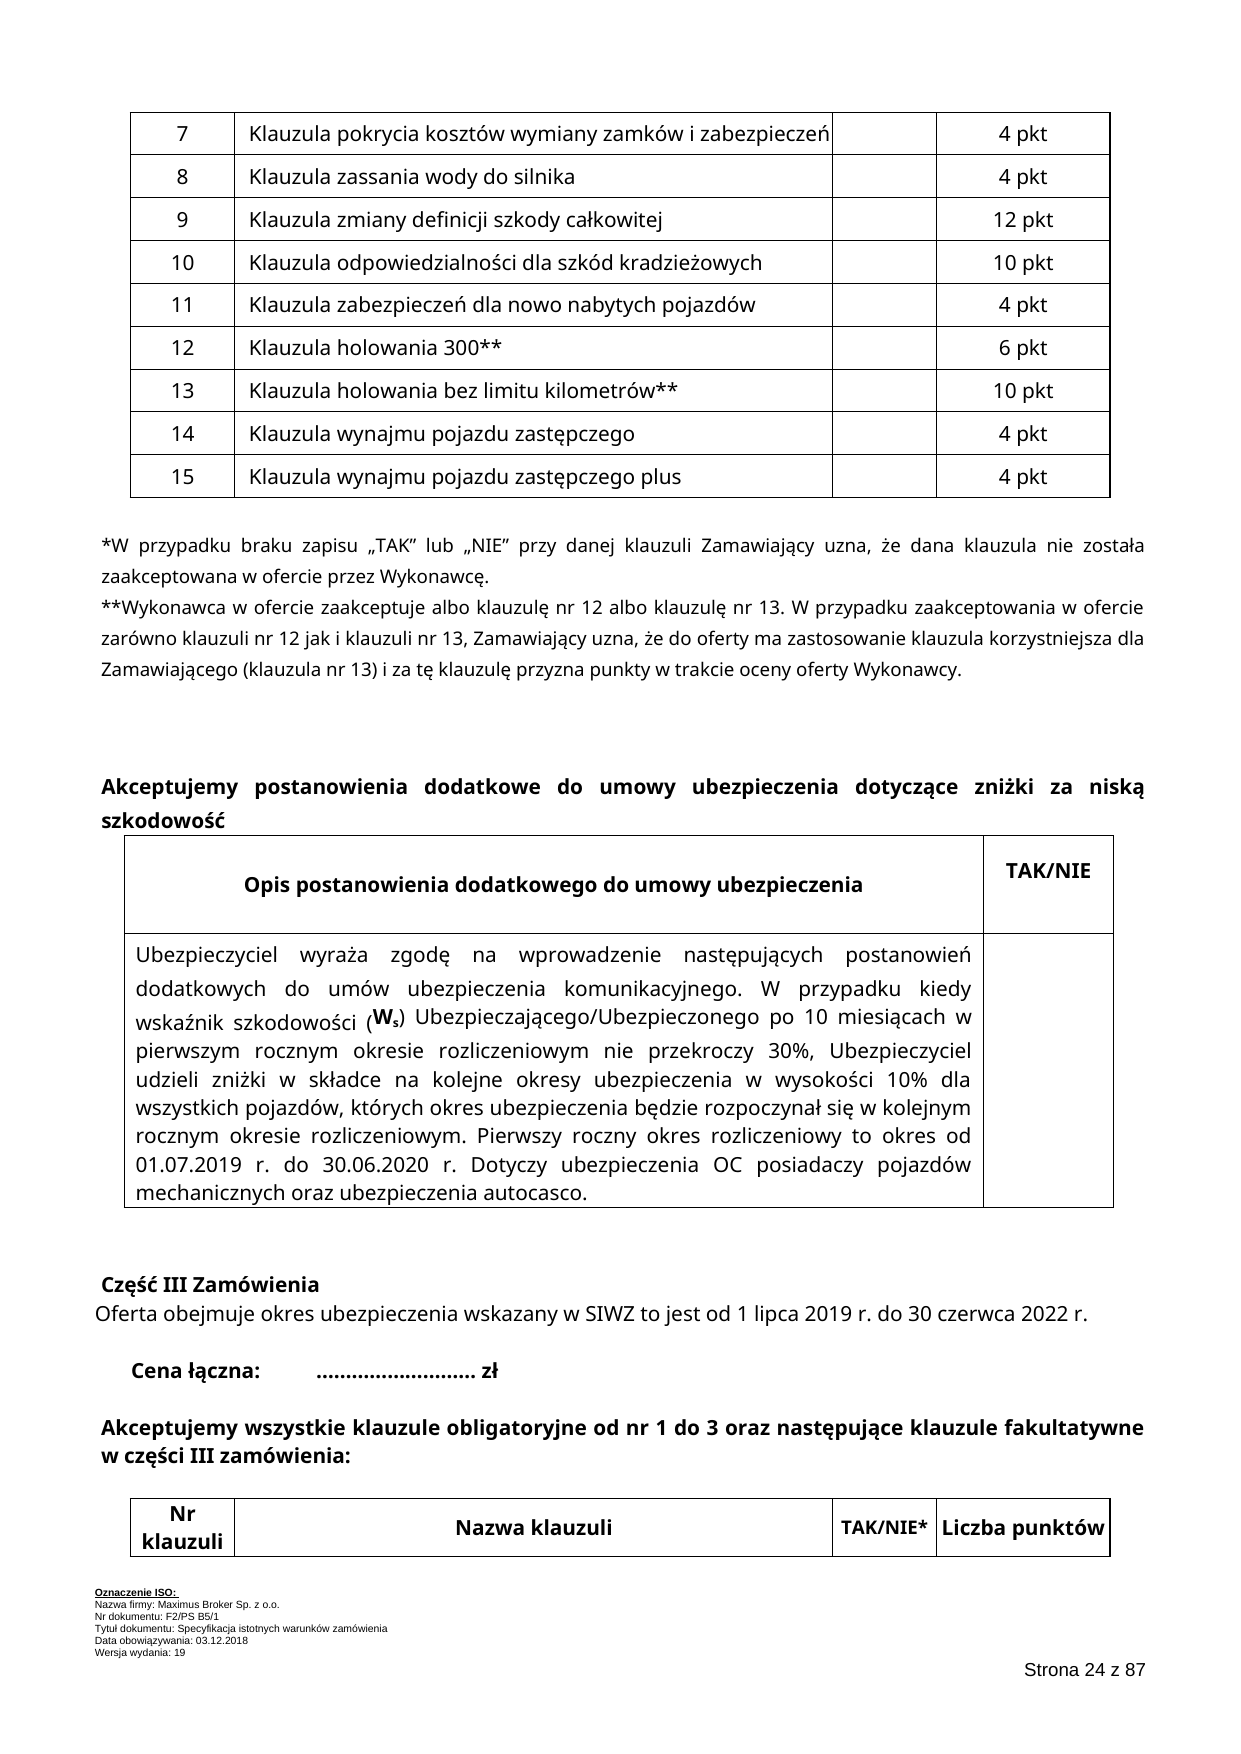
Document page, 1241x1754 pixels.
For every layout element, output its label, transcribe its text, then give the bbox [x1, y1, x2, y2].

table_cell Klauzula pokrycia kosztów wymiany zamków i zabezpieczeń [235, 113, 832, 154]
table_cell [984, 934, 1113, 1207]
table_cell Klauzula wynajmu pojazdu zastępczego plus [235, 455, 832, 497]
table_cell 12 [131, 327, 234, 368]
text *W przypadku braku zapisu „TAK” lub „NIE” przy danej klauzuli Zamawiający uzna, że dana klauzula nie została zaakceptowana w ofercie przez Wykonawcę. [101, 526, 1146, 588]
table_cell Klauzula zassania wody do silnika [235, 155, 832, 197]
table_cell [833, 412, 936, 454]
table_cell [833, 327, 936, 368]
table_header Nazwa klauzuli [235, 1499, 832, 1556]
table_cell 7 [131, 113, 234, 154]
table_cell Klauzula holowania bez limitu kilometrów** [235, 370, 832, 411]
table_cell 12 pkt [937, 198, 1109, 240]
text **Wykonawca w ofercie zaakceptuje albo klauzulę nr 12 albo klauzulę nr 13. W przypadku zaakceptowania w ofercie zarówno klauzuli nr 12 jak i klauzuli nr 13, Zamawiający uzna, że do oferty ma zastosowanie klauzula korzystniejsza dla Zamawiającego (klauzula nr 13) i za tę klauzulę przyzna punkty w trakcie oceny oferty Wykonawcy. [101, 588, 1146, 682]
table_cell Klauzula zmiany definicji szkody całkowitej [235, 198, 832, 240]
table_cell Klauzula holowania 300** [235, 327, 832, 368]
table_header Opis postanowienia dodatkowego do umowy ubezpieczenia [125, 836, 983, 933]
text Oferta obejmuje okres ubezpieczenia wskazany w SIWZ to jest od 1 lipca 2019 r. do 30 czerwca 2022 r. [94, 1299, 1146, 1327]
table_cell 4 pkt [937, 412, 1109, 454]
table_cell Klauzula odpowiedzialności dla szkód kradzieżowych [235, 241, 832, 283]
table_cell [833, 455, 936, 497]
table_cell [833, 284, 936, 326]
table_cell 4 pkt [937, 284, 1109, 326]
text Cena łączna: ……………………… zł [131, 1356, 1146, 1384]
table_cell Ubezpieczyciel wyraża zgodę na wprowadzenie następujących postanowień dodatkowych do umów ubezpieczenia komunikacyjnego. W przypadku kiedy wskaźnik szkodowości (Ws) Ubezpieczającego/Ubezpieczonego po 10 miesiącach w pierwszym rocznym okresie rozliczeniowym nie przekroczy 30%, Ubezpieczyciel udzieli zniżki w składce na kolejne okresy ubezpieczenia w wysokości 10% dla wszystkich pojazdów, których okres ubezpieczenia będzie rozpoczynał się w kolejnym rocznym okresie rozliczeniowym. Pierwszy roczny okres rozliczeniowy to okres od 01.07.2019 r. do 30.06.2020 r. Dotyczy ubezpieczenia OC posiadaczy pojazdów mechanicznych oraz ubezpieczenia autocasco. [125, 934, 983, 1207]
text Część III Zamówienia [101, 1265, 1146, 1299]
table_cell [833, 155, 936, 197]
text Akceptujemy wszystkie klauzule obligatoryjne od nr 1 do 3 oraz następujące klauzule fakultatywne w części III zamówienia: [101, 1413, 1146, 1469]
table_cell 8 [131, 155, 234, 197]
table_header Liczba punktów [937, 1499, 1109, 1556]
table_cell Klauzula zabezpieczeń dla nowo nabytych pojazdów [235, 284, 832, 326]
table_cell 10 pkt [937, 370, 1109, 411]
text Akceptujemy postanowienia dodatkowe do umowy ubezpieczenia dotyczące zniżki za niską szkodowość [101, 767, 1146, 835]
table_cell 14 [131, 412, 234, 454]
table_header Nr klauzuli [131, 1499, 234, 1556]
table_header TAK/NIE* [833, 1499, 936, 1556]
table_cell 10 pkt [937, 241, 1109, 283]
table_cell 11 [131, 284, 234, 326]
table_cell 4 pkt [937, 113, 1109, 154]
table_cell 6 pkt [937, 327, 1109, 368]
table_cell [833, 198, 936, 240]
table_cell 4 pkt [937, 455, 1109, 497]
table_cell 13 [131, 370, 234, 411]
table_cell 10 [131, 241, 234, 283]
table_cell 9 [131, 198, 234, 240]
table_cell [833, 370, 936, 411]
table_cell [833, 113, 936, 154]
table_cell 4 pkt [937, 155, 1109, 197]
table_cell 15 [131, 455, 234, 497]
table_cell Klauzula wynajmu pojazdu zastępczego [235, 412, 832, 454]
table_cell [833, 241, 936, 283]
table_header TAK/NIE [984, 836, 1113, 933]
